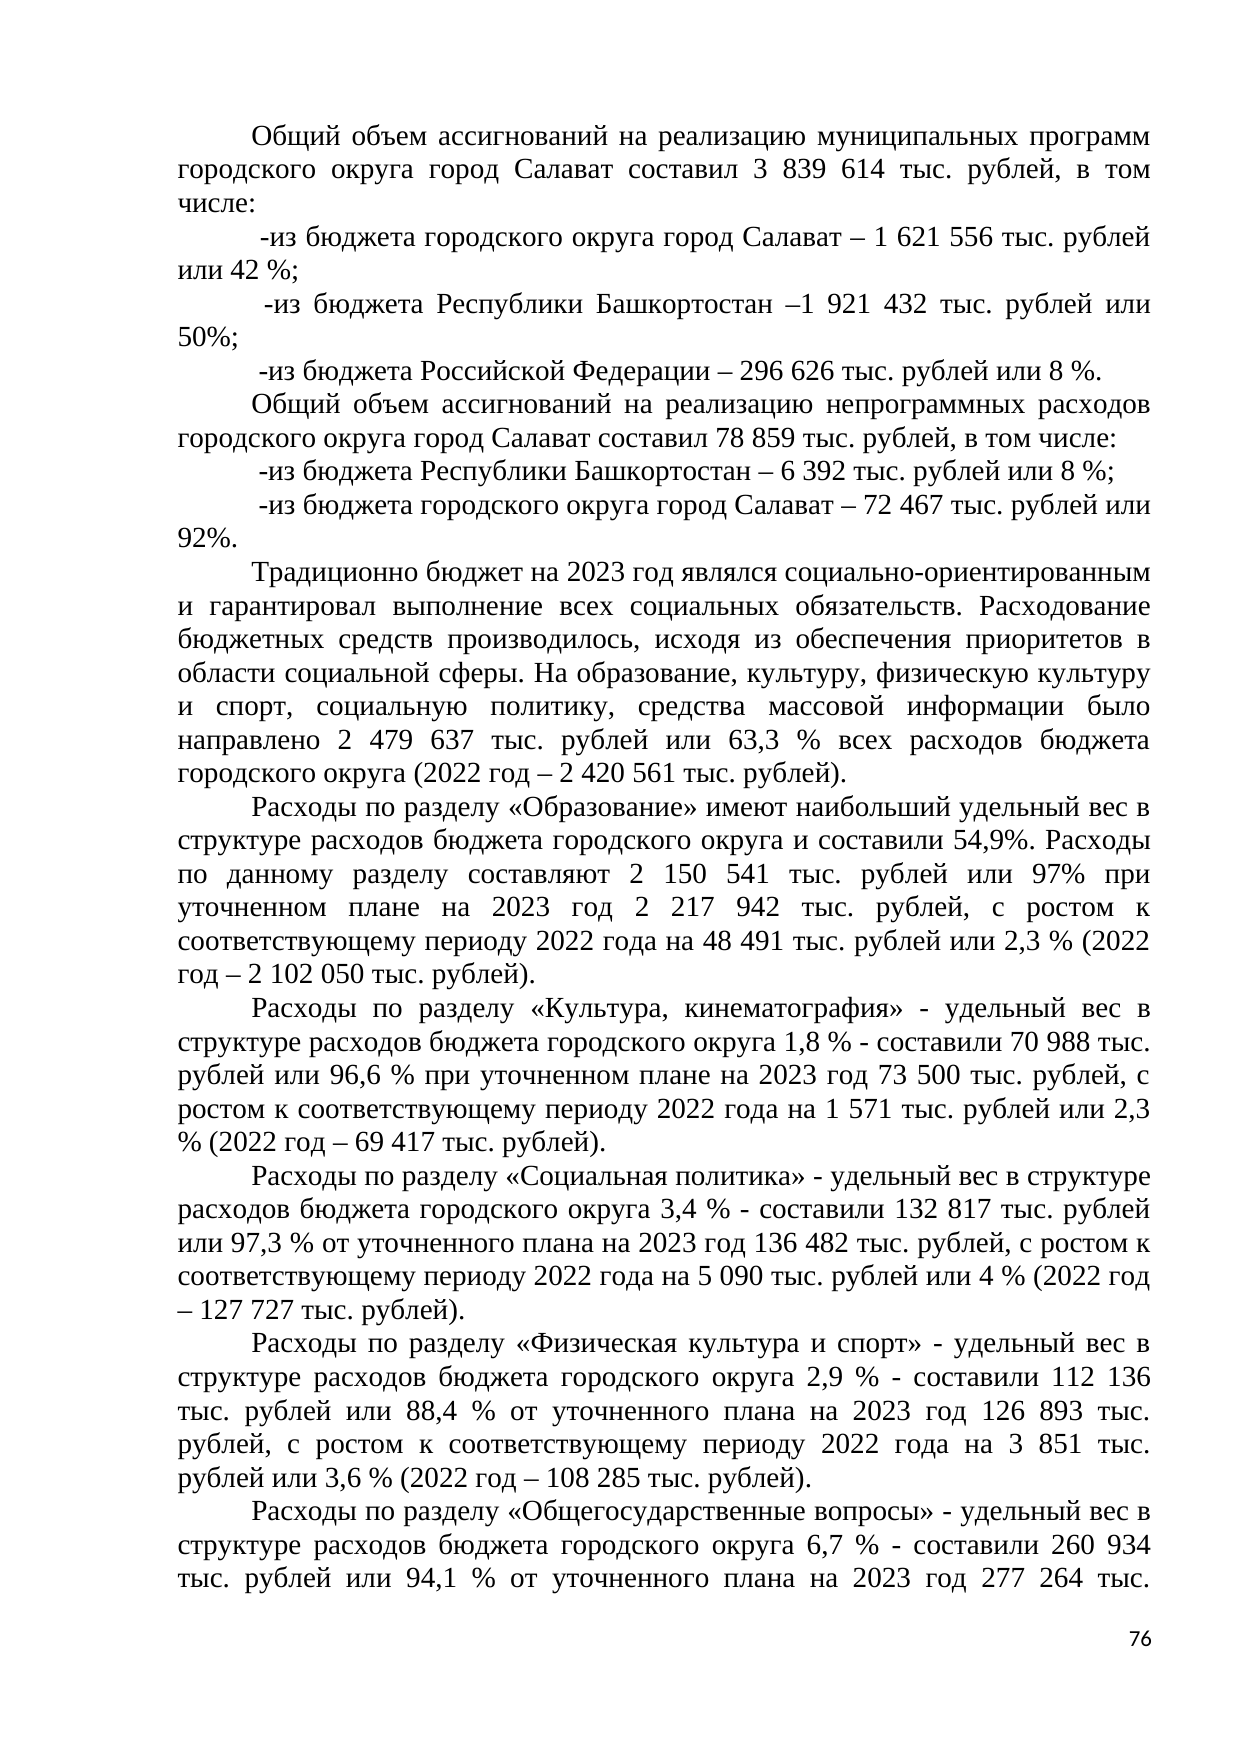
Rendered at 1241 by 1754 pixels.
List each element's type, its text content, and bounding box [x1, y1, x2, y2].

text -из бюджета городского округа город Салават – 1 621 556 тыс. рублей или 42 %; [177, 219, 1152, 286]
text Общий объем ассигнований на реализацию муниципальных программ городского округа город Салават составил 3 839 614 тыс. рублей, в том числе: [177, 118, 1152, 219]
text -из бюджета Республики Башкортостан –1 921 432 тыс. рублей или 50%; [177, 286, 1152, 353]
text Расходы по разделу «Социальная политика» - удельный вес в структуре расходов бюджета городского округа 3,4 % - составили 132 817 тыс. рублей или 97,3 % от уточненного плана на 2023 год 136 482 тыс. рублей, с ростом к соответствующему периоду 2022 года на 5 090 тыс. рублей или 4 % (2022 год – 127 727 тыс. рублей). [177, 1158, 1152, 1326]
text Традиционно бюджет на 2023 год являлся социально-ориентированным и гарантировал выполнение всех социальных обязательств. Расходование бюджетных средств производилось, исходя из обеспечения приоритетов в области социальной сферы. На образование, культуру, физическую культуру и спорт, социальную политику, средства массовой информации было направлено 2 479 637 тыс. рублей или 63,3 % всех расходов бюджета городского округа (2022 год – 2 420 561 тыс. рублей). [177, 554, 1152, 789]
text -из бюджета городского округа город Салават – 72 467 тыс. рублей или 92%. [177, 487, 1152, 554]
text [177, 1493, 1152, 1594]
text Общий объем ассигнований на реализацию непрограммных расходов городского округа город Салават составил 78 859 тыс. рублей, в том числе: [177, 386, 1152, 453]
text -из бюджета Российской Федерации – 296 626 тыс. рублей или 8 %. [177, 353, 1152, 386]
text Расходы по разделу «Культура, кинематография» - удельный вес в структуре расходов бюджета городского округа 1,8 % - составили 70 988 тыс. рублей или 96,6 % при уточненном плане на 2023 год 73 500 тыс. рублей, с ростом к соответствующему периоду 2022 года на 1 571 тыс. рублей или 2,3 % (2022 год – 69 417 тыс. рублей). [177, 990, 1152, 1158]
text Расходы по разделу «Образование» имеют наибольший удельный вес в структуре расходов бюджета городского округа и составили 54,9%. Расходы по данному разделу составляют 2 150 541 тыс. рублей или 97% при уточненном плане на 2023 год 2 217 942 тыс. рублей, с ростом к соответствующему периоду 2022 года на 48 491 тыс. рублей или 2,3 % (2022 год – 2 102 050 тыс. рублей). [177, 789, 1152, 990]
text -из бюджета Республики Башкортостан – 6 392 тыс. рублей или 8 %; [177, 453, 1152, 487]
text Расходы по разделу «Физическая культура и спорт» - удельный вес в структуре расходов бюджета городского округа 2,9 % - составили 112 136 тыс. рублей или 88,4 % от уточненного плана на 2023 год 126 893 тыс. рублей, с ростом к соответствующему периоду 2022 года на 3 851 тыс. рублей или 3,6 % (2022 год – 108 285 тыс. рублей). [177, 1326, 1152, 1493]
